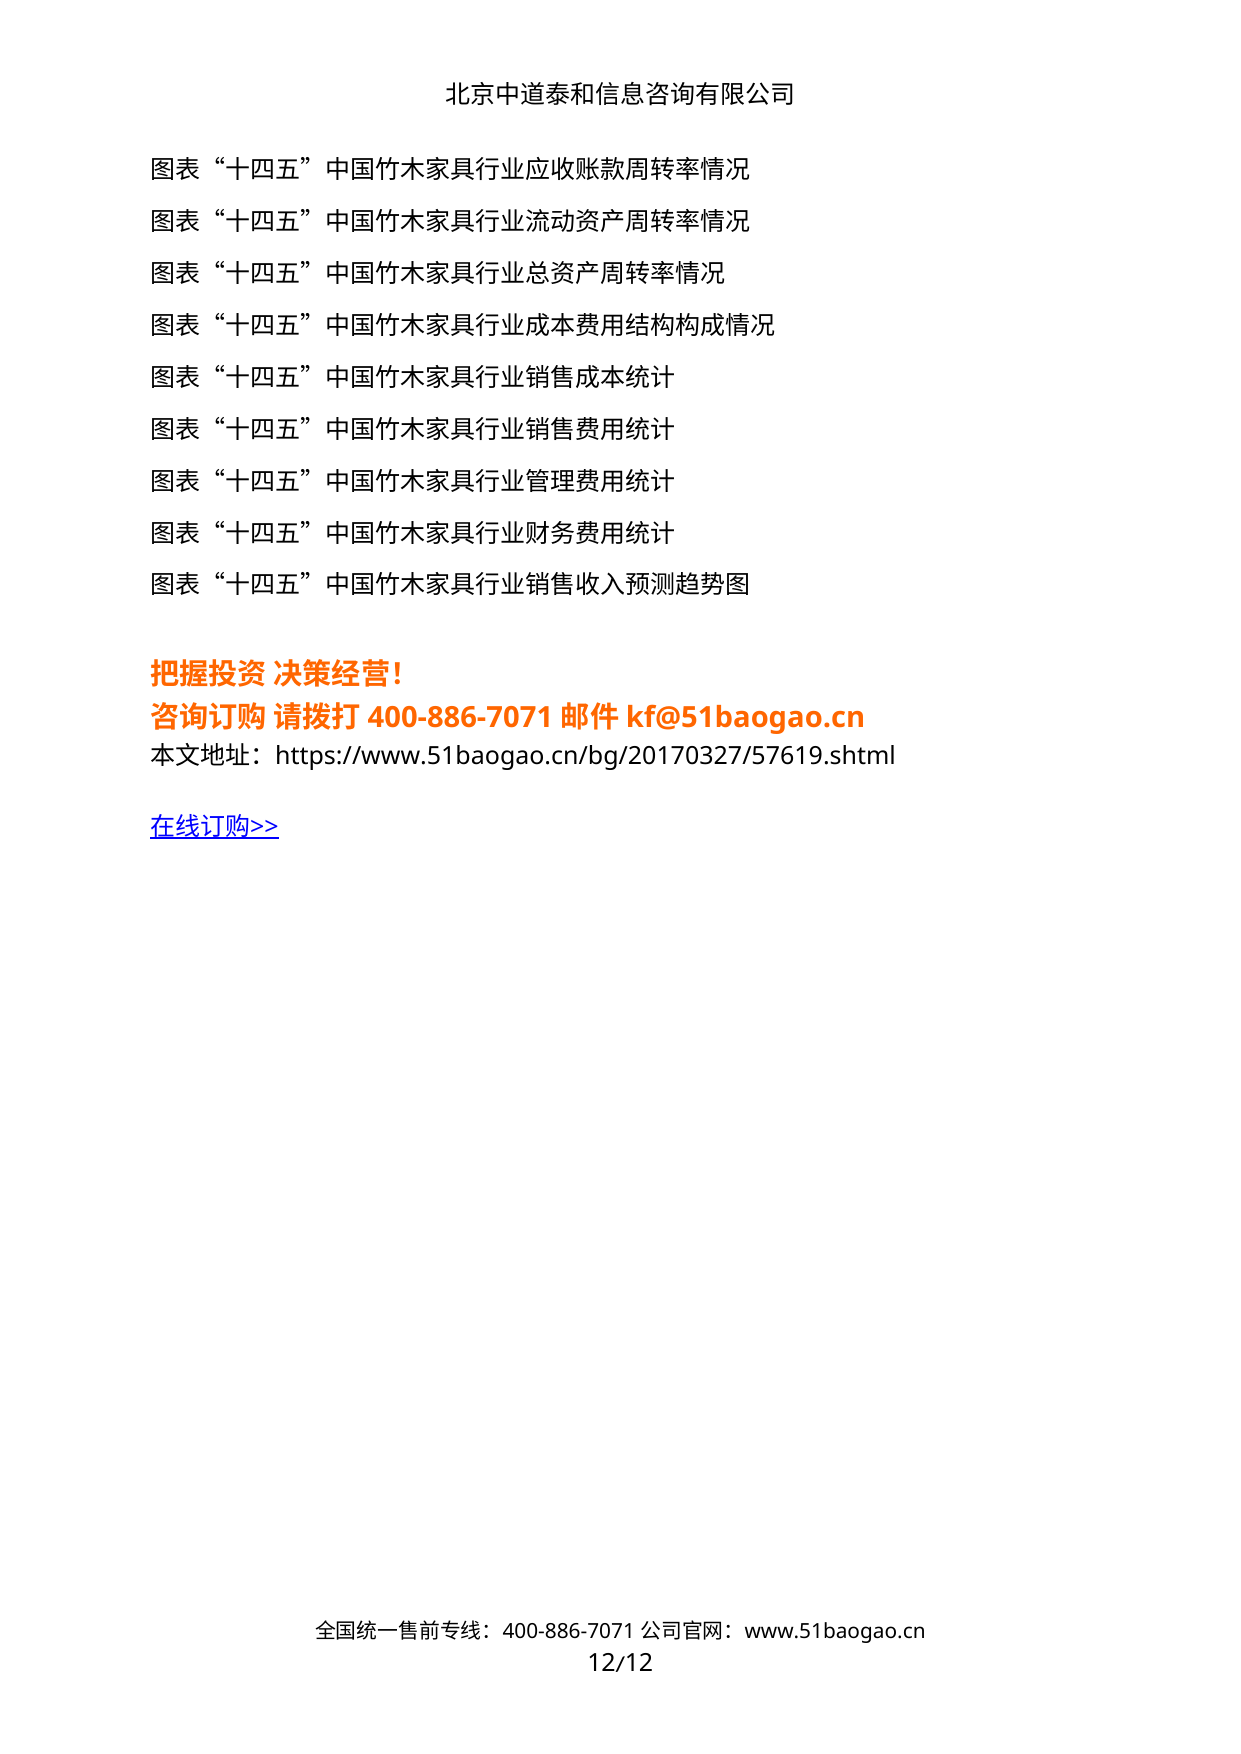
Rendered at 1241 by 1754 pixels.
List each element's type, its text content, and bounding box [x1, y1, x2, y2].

text 图表“十四五”中国竹木家具行业总资产周转率情况 [150, 254, 1090, 290]
text 图表“十四五”中国竹木家具行业销售费用统计 [150, 409, 1090, 446]
text 图表“十四五”中国竹木家具行业流动资产周转率情况 [150, 202, 1090, 238]
text 图表“十四五”中国竹木家具行业财务费用统计 [150, 513, 1090, 549]
text 在线订购>> [150, 772, 1090, 842]
text 图表“十四五”中国竹木家具行业管理费用统计 [150, 461, 1090, 497]
text 图表“十四五”中国竹木家具行业销售成本统计 [150, 357, 1090, 394]
text 图表“十四五”中国竹木家具行业应收账款周转率情况 [150, 150, 1090, 186]
text 图表“十四五”中国竹木家具行业成本费用结构构成情况 [150, 306, 1090, 342]
text 把握投资 决策经营！咨询订购 请拨打 400-886-7071 邮件 kf@51baogao.cn本文地址：https://www.51baogao.cn/bg/20170327/57619.shtml [150, 617, 1090, 772]
text 图表“十四五”中国竹木家具行业销售收入预测趋势图 [150, 565, 1090, 601]
